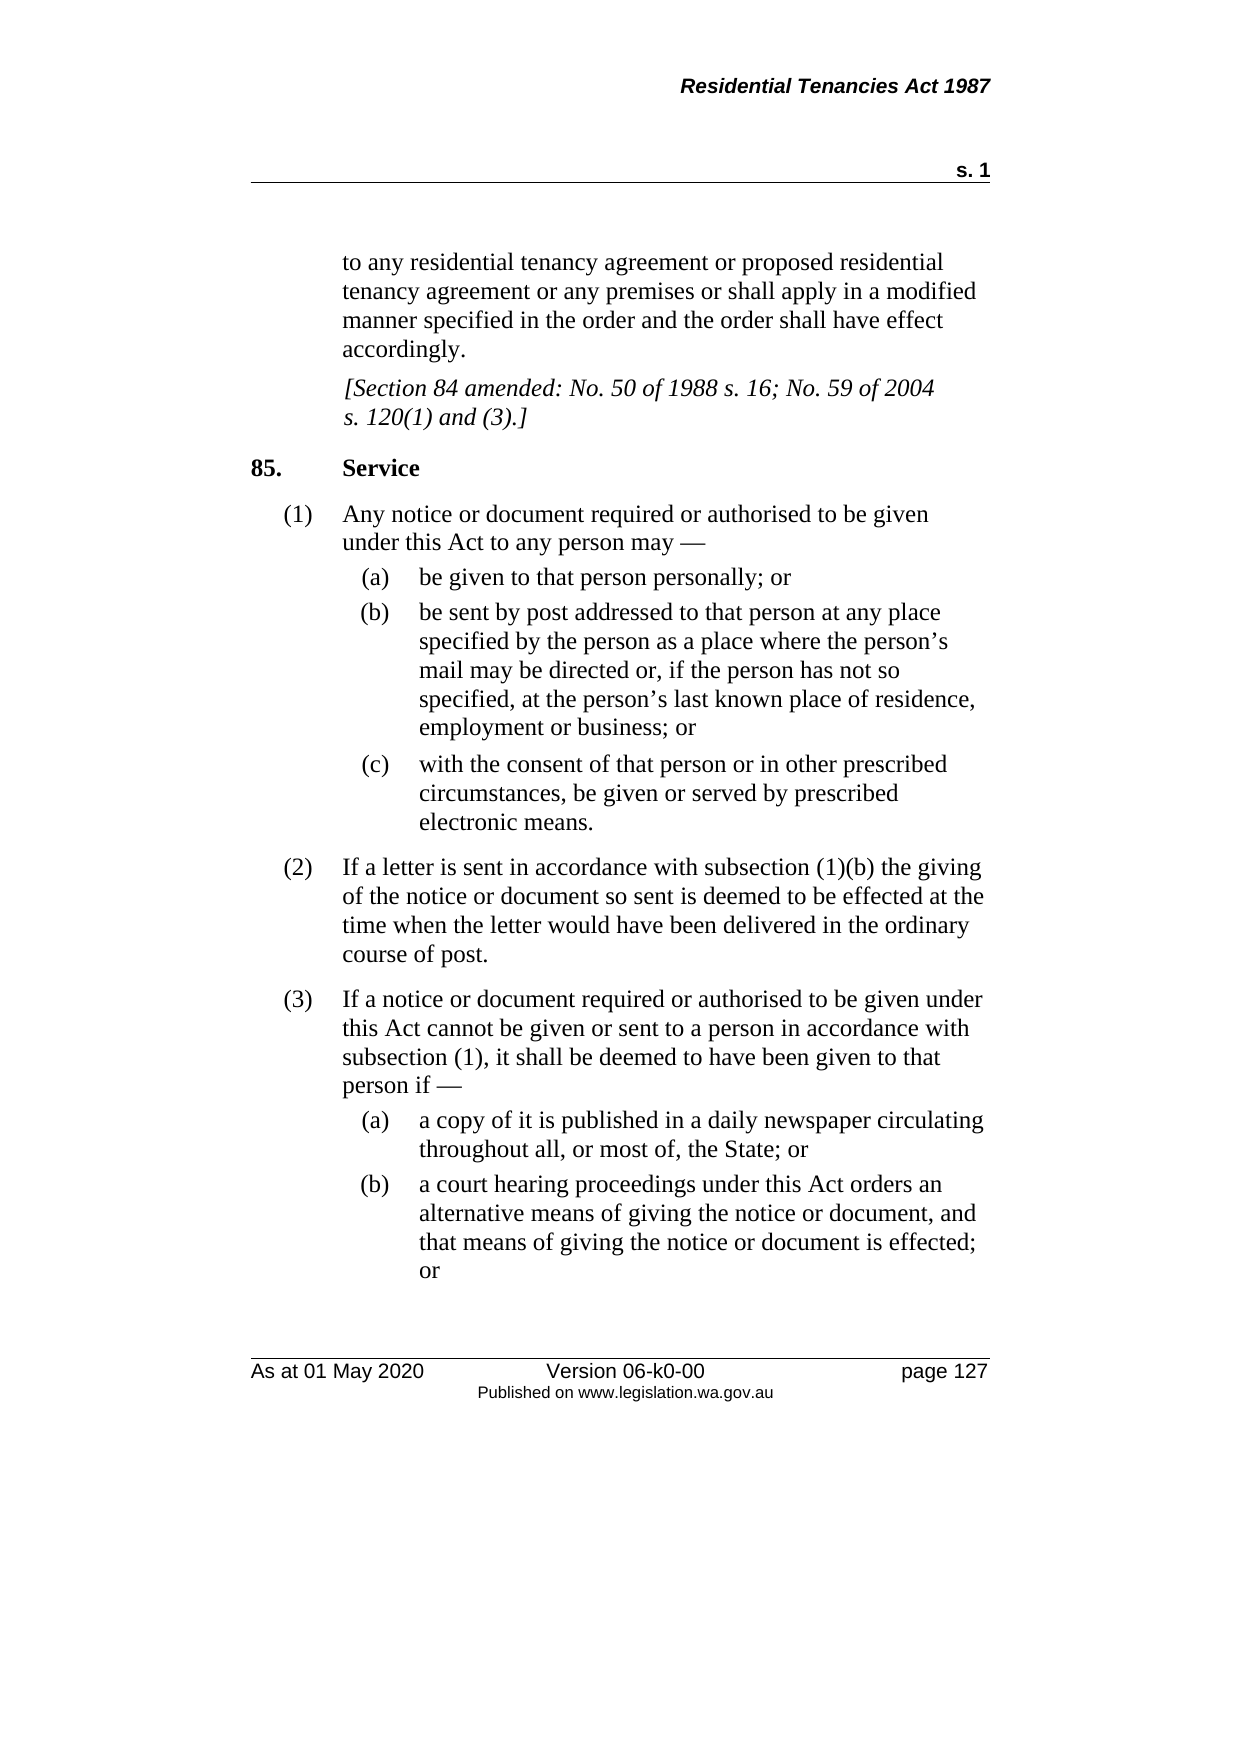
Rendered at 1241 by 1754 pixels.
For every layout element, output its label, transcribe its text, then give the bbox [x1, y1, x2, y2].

text (c) with the consent of that person or in other prescribed circumstances, be given or served by prescribed electronic means. [251, 749, 990, 836]
text (3) If a notice or document required or authorised to be given under this Act cannot be given or sent to a person in accordance with subsection (1), it shall be deemed to have been given to that person if — [251, 984, 990, 1099]
text [Section 84 amended: No. 50 of 1988 s. 16; No. 59 of 2004 s. 120(1) and (3).] [251, 373, 990, 430]
text (a) be given to that person personally; or [251, 562, 990, 591]
text (b) be sent by post addressed to that person at any place specified by the person as a place where the person’s mail may be directed or, if the person has not so specified, at the person’s last known place of residence, employment or business; or [251, 597, 990, 741]
text (b) a court hearing proceedings under this Act orders an alternative means of giving the notice or document, and that means of giving the notice or document is effected; or [251, 1169, 990, 1284]
subtitle 85. Service [251, 453, 990, 482]
text (2) If a letter is sent in accordance with subsection (1)(b) the giving of the notice or document so sent is deemed to be effected at the time when the letter would have been delivered in the ordinary course of post. [251, 852, 990, 967]
text (a) a copy of it is published in a daily newspaper circulating throughout all, or most of, the State; or [251, 1105, 990, 1163]
text (1) Any notice or document required or authorised to be given under this Act to any person may — [251, 499, 990, 556]
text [251, 247, 990, 362]
